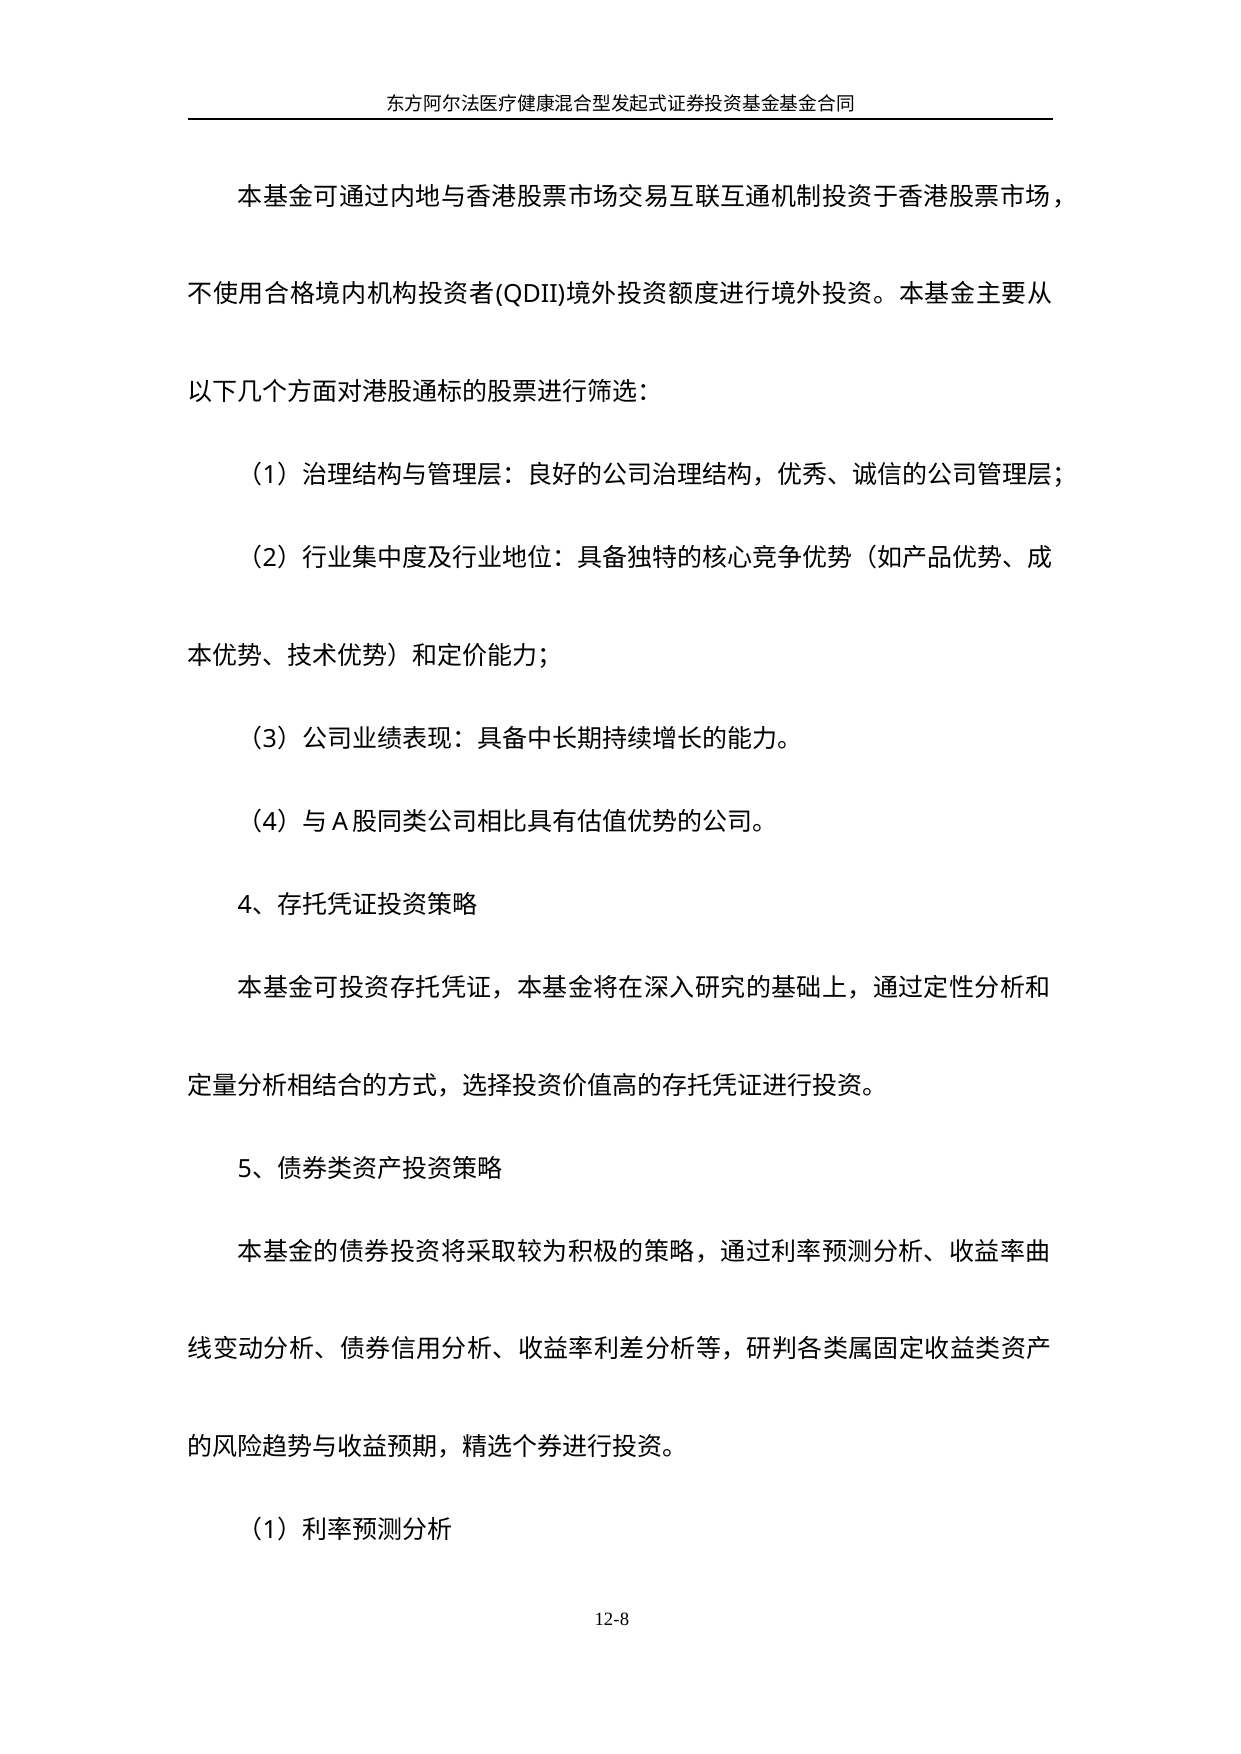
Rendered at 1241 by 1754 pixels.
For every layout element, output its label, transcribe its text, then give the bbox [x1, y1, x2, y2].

text （1）治理结构与管理层：良好的公司治理结构，优秀、诚信的公司管理层； [187, 440, 1053, 505]
text 本基金可投资存托凭证，本基金将在深入研究的基础上，通过定性分析和定量分析相结合的方式，选择投资价值高的存托凭证进行投资。 [187, 953, 1053, 1116]
text （1）利率预测分析 [187, 1495, 1053, 1560]
text （4）与A股同类公司相比具有估值优势的公司。 [187, 787, 1053, 852]
text 本基金的债券投资将采取较为积极的策略，通过利率预测分析、收益率曲线变动分析、债券信用分析、收益率利差分析等，研判各类属固定收益类资产的风险趋势与收益预期，精选个券进行投资。 [187, 1217, 1053, 1477]
text 本基金可通过内地与香港股票市场交易互联互通机制投资于香港股票市场，不使用合格境内机构投资者(QDII)境外投资额度进行境外投资。本基金主要从以下几个方面对港股通标的股票进行筛选： [187, 162, 1053, 422]
text 5、债券类资产投资策略 [187, 1134, 1053, 1199]
text 4、存托凭证投资策略 [187, 870, 1053, 935]
text （3）公司业绩表现：具备中长期持续增长的能力。 [187, 704, 1053, 769]
text （2）行业集中度及行业地位：具备独特的核心竞争优势（如产品优势、成本优势、技术优势）和定价能力； [187, 523, 1053, 686]
